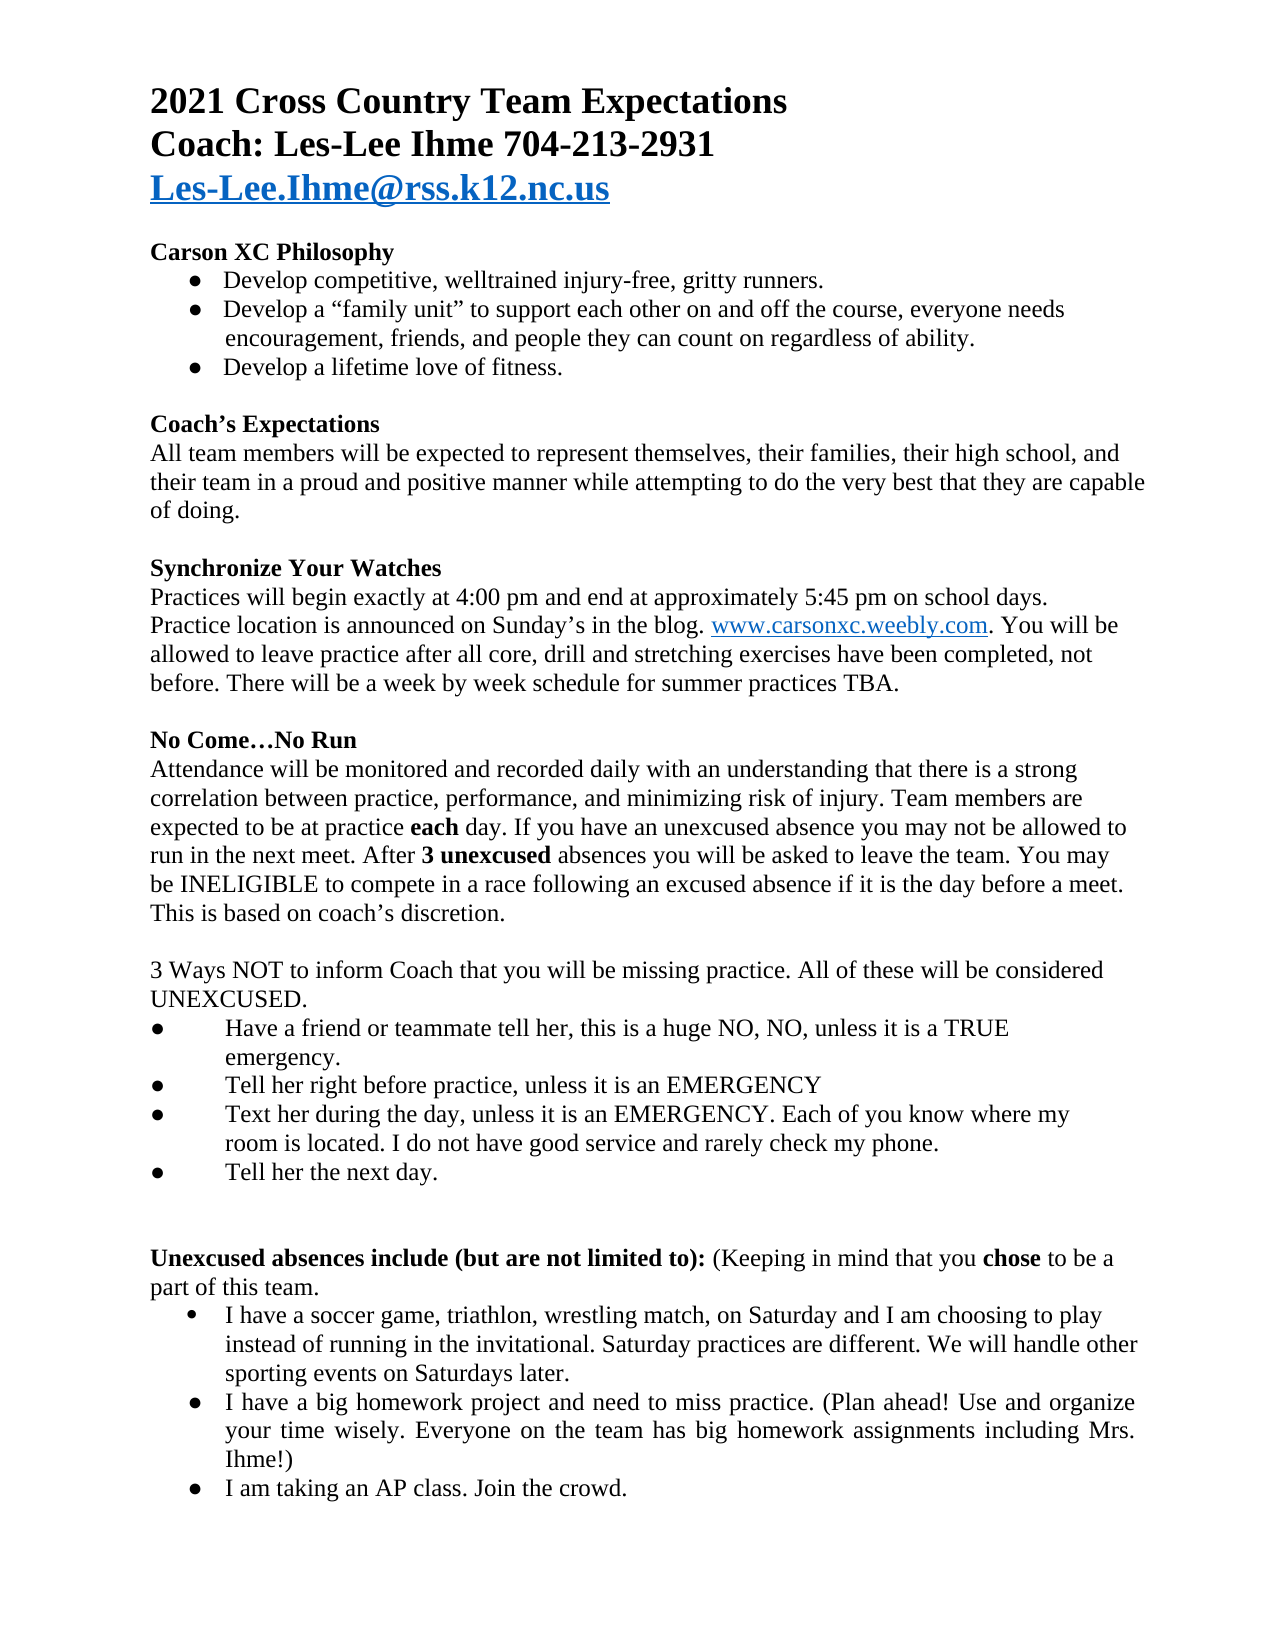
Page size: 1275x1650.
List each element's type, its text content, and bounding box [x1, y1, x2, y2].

text Unexcused absences include (but are not limited to): (Keeping in mind that you ​chose ​to be a part of this team. [150, 1243, 1153, 1301]
text All team members will be expected to represent themselves, their families, their high school, and their team in a proud and positive manner while attempting to do the very best that they are capable of doing. [150, 438, 1149, 524]
text No Come…No Run [150, 726, 1153, 754]
text Carson XC Philosophy [150, 237, 1153, 266]
text ● Develop a “family unit” to support each other on and off the course, everyone needs encouragement, friends, and people they can count on regardless of ability. [188, 294, 1126, 352]
list I have a soccer game, triathlon, wrestling match, on Saturday and I am choosing to play instead of running in the invitational. Saturday practices are different. We will handle other sporting events on Saturdays later. [187, 1301, 1147, 1387]
list Tell her the next day. [150, 1157, 1153, 1186]
list Tell her right before practice, unless it is an EMERGENCY [150, 1071, 1153, 1099]
text Attendance will be monitored and recorded daily with an understanding that there is a strong correlation between practice, performance, and minimizing risk of injury. Team members are expected to be at practice ​each ​day. If you have an unexcused absence you may not be allowed to run in the next meet. After ​3 unexcused ​absences you will be asked to leave the team. You may be INELIGIBLE to compete in a race following an excused absence if it is the day before a meet. This is based on coach’s discretion. [150, 754, 1130, 927]
text 3 Ways NOT to inform Coach that you will be missing practice. All of these will be considered UNEXCUSED. [150, 956, 1153, 1013]
text Coach: Les-Lee Ihme 704-213-2931 [150, 122, 1153, 165]
text ● Develop competitive, well­trained injury-free, gritty runners. [187, 266, 1153, 294]
text 2021 Cross Country Team Expectations [150, 79, 1153, 122]
text Practices will begin exactly at 4:00 pm and end at approximately 5:45 pm on school days. Practice location is announced on Sunday’s in the blog. www.carsonxc.weebly.com. You will be allowed to leave practice after all core, drill and stretching exercises have been completed, not before. There will be a week by week schedule for summer practices TBA. [150, 582, 1132, 697]
list Text her during the day, unless it is an EMERGENCY. Each of you know where my room is located. I do not have good service and rarely check my phone. [150, 1099, 1153, 1157]
text Les-Lee.Ihme@rss.k12.nc.us [150, 165, 1153, 208]
list Have a friend or teammate tell her, this is a huge NO, NO, unless it is a TRUE emergency. [150, 1013, 1153, 1071]
text ● Develop a lifetime love of fitness. [187, 352, 1153, 381]
list I have a big homework project and need to miss practice. (Plan ahead! Use and organize your time wisely. Everyone on the team has big homework assignments including Mrs. Ihme!) [187, 1387, 1136, 1473]
text Synchronize Your Watches [150, 553, 1153, 582]
list I am taking an AP class. Join the crowd. [187, 1473, 1153, 1502]
text Coach’s Expectations [150, 409, 1153, 438]
